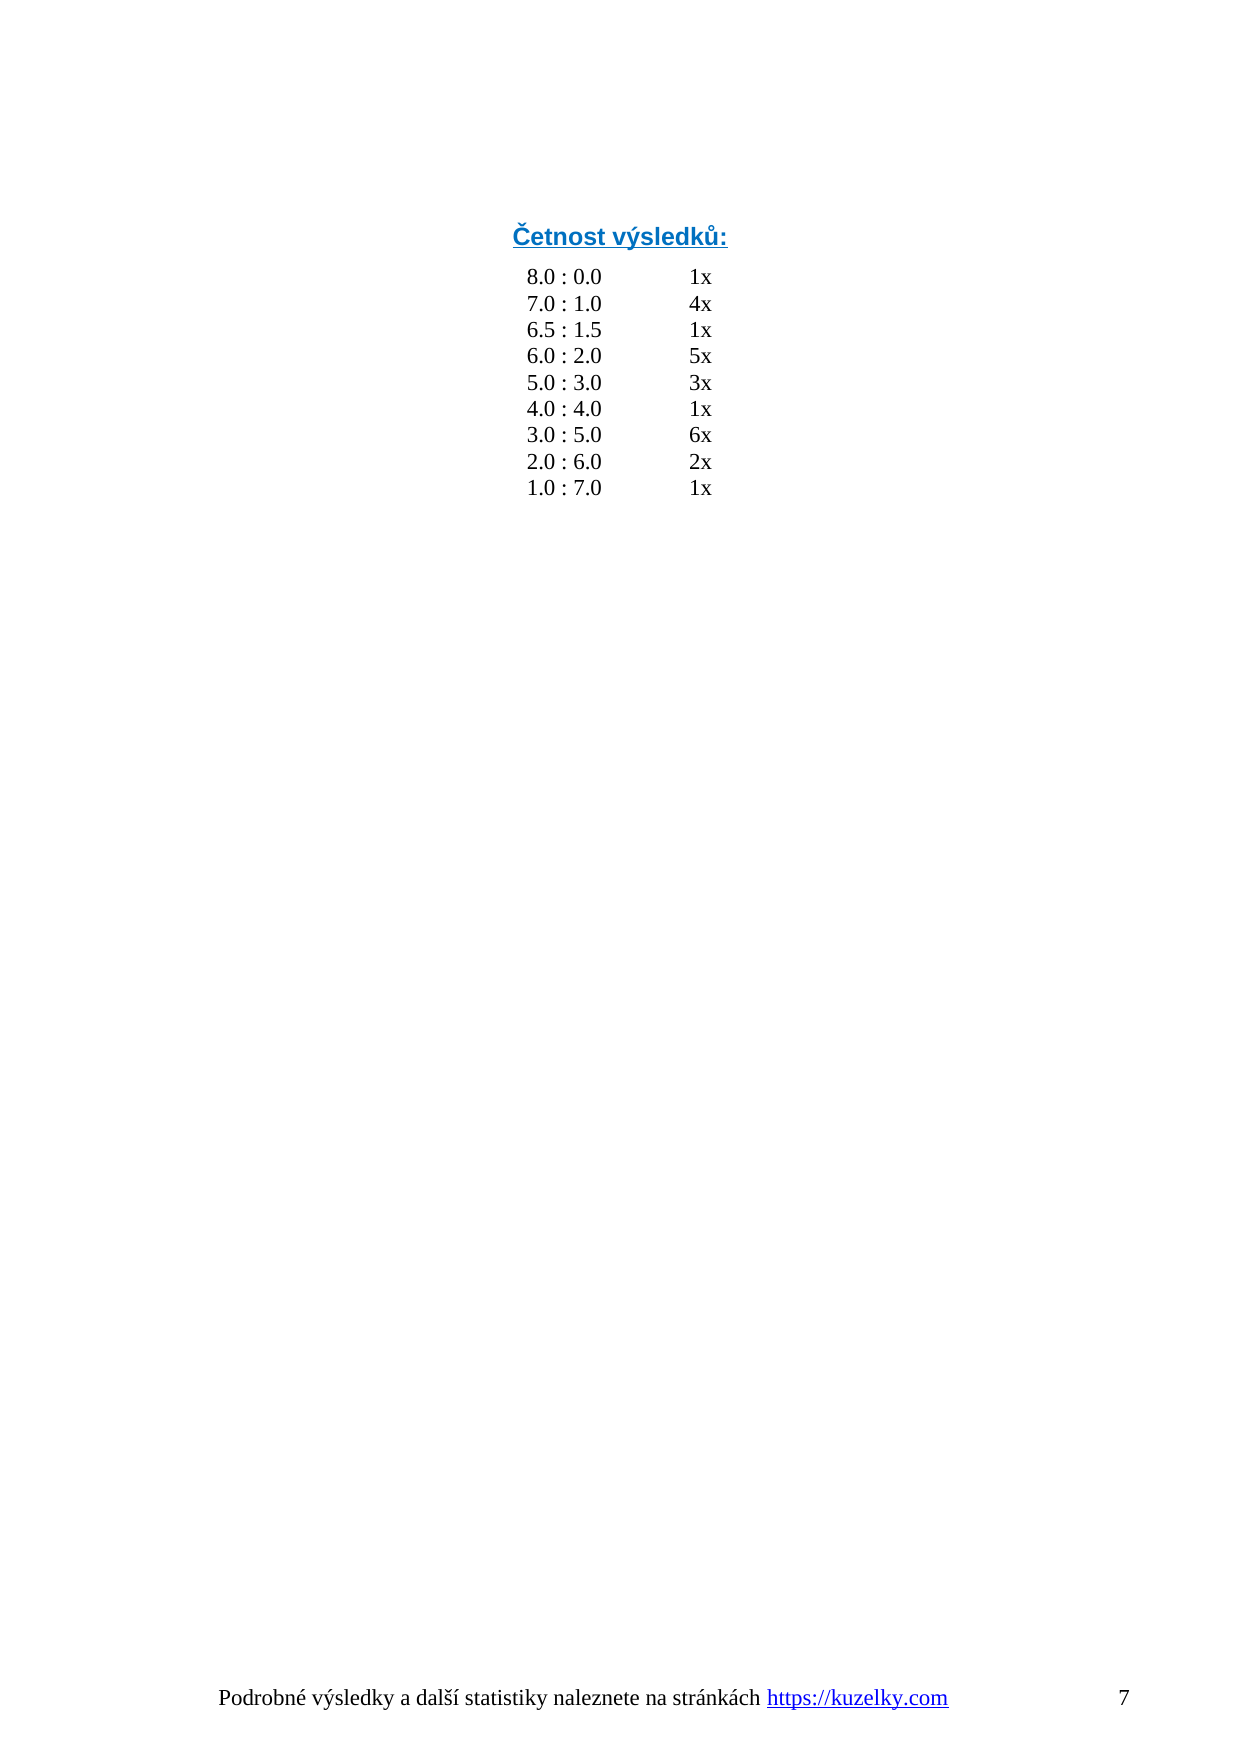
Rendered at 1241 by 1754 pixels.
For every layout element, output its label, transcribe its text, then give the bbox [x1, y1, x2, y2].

text 3.0 : 5.0 6x [106, 422, 1134, 448]
text 8.0 : 0.0 1x [106, 263, 1134, 290]
text 7.0 : 1.0 4x [106, 290, 1134, 316]
text 1.0 : 7.0 1x [106, 474, 1134, 501]
text 2.0 : 6.0 2x [106, 448, 1134, 474]
text 4.0 : 4.0 1x [106, 395, 1134, 422]
text 5.0 : 3.0 3x [106, 369, 1134, 395]
text Četnost výsledků: [94, 222, 1145, 251]
text 6.5 : 1.5 1x [106, 316, 1134, 342]
text 6.0 : 2.0 5x [106, 342, 1134, 369]
